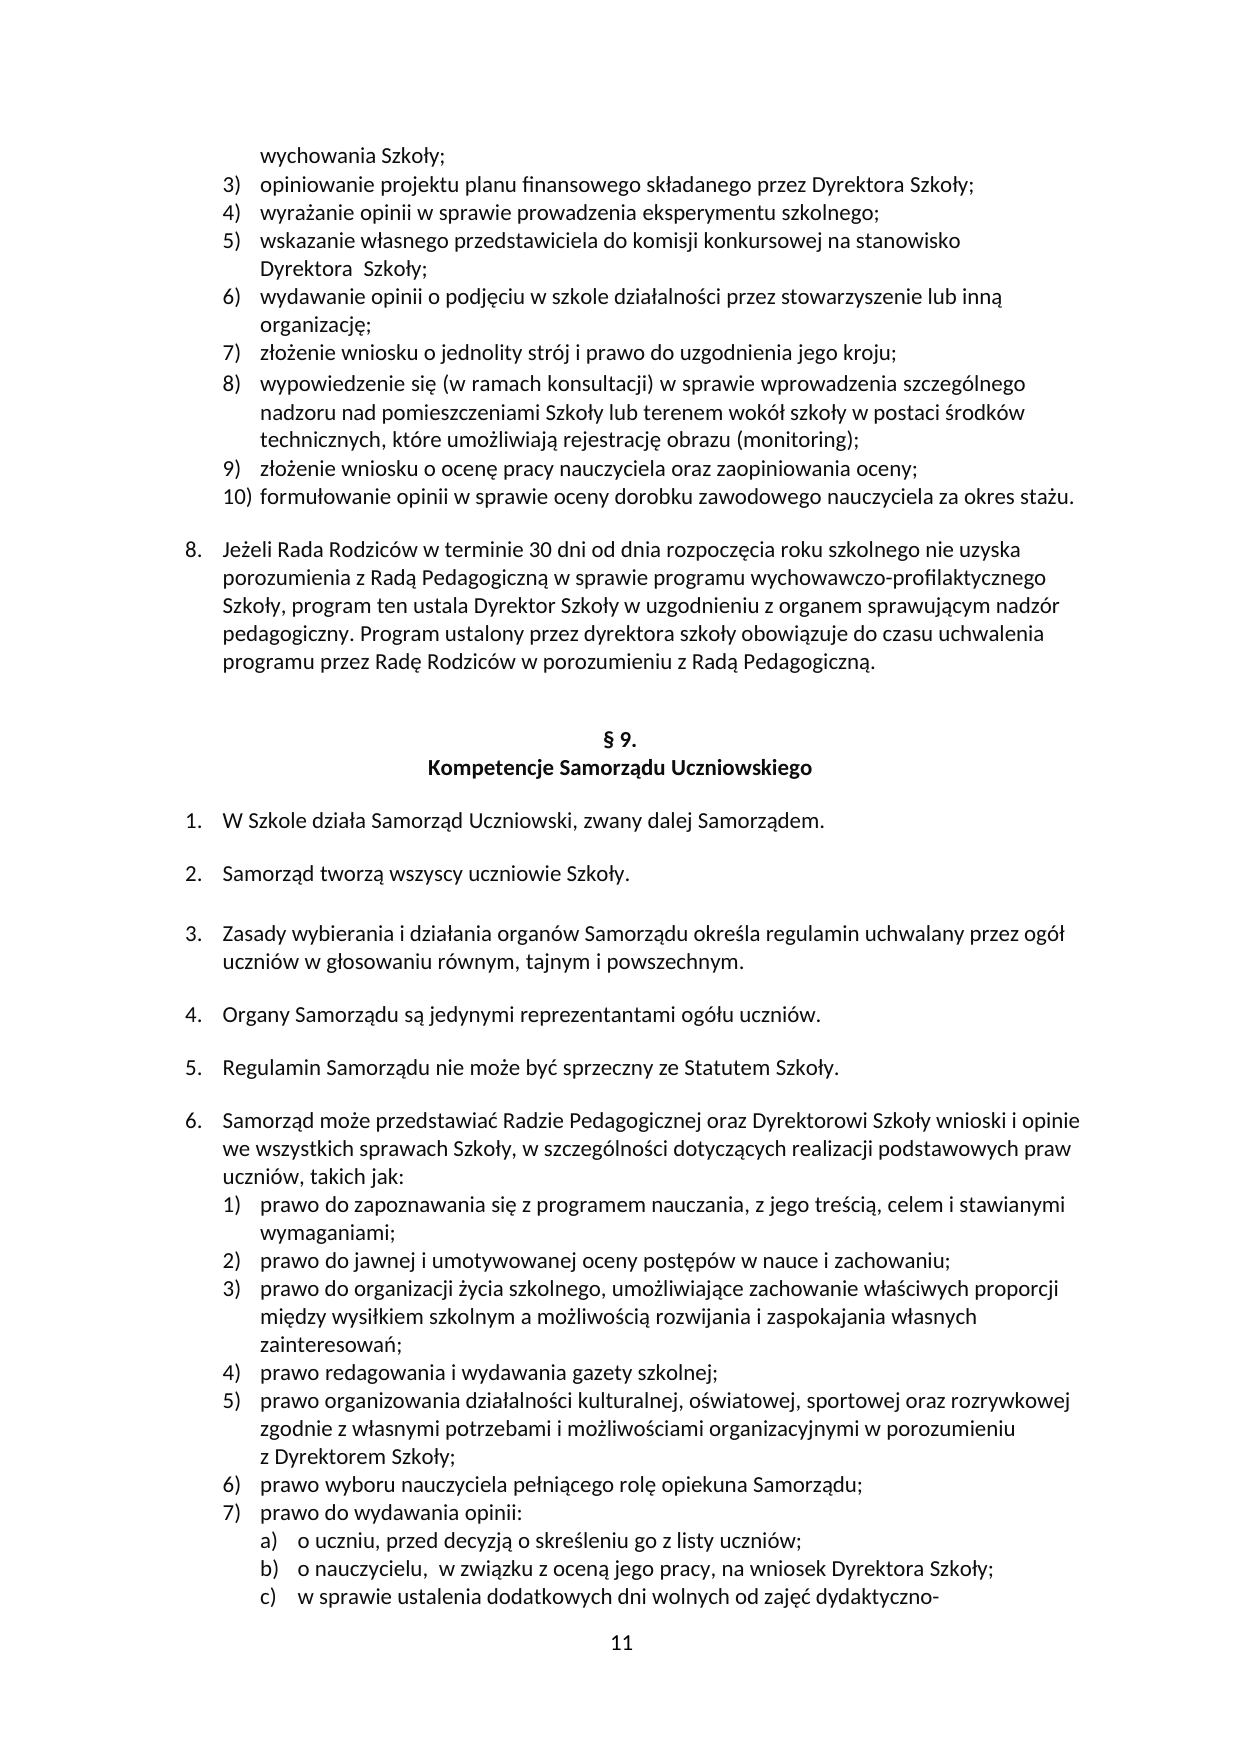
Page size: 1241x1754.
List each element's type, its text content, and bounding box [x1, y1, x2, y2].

list wydawanie opinii o podjęciu w szkole działalności przez stowarzyszenie lub inną organizację; [222, 282, 1004, 338]
list Samorząd tworzą wszyscy uczniowie Szkoły. [185, 859, 1105, 887]
list prawo wyboru nauczyciela pełniącego rolę opiekuna Samorządu; [222, 1470, 1105, 1498]
list prawo organizowania działalności kulturalnej, oświatowej, sportowej oraz rozrywkowej zgodnie z własnymi potrzebami i możliwościami organizacyjnymi w porozumieniu z Dyrektorem Szkoły; [222, 1386, 1072, 1470]
list prawo redagowania i wydawania gazety szkolnej; [222, 1358, 1105, 1386]
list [260, 1582, 941, 1610]
text § 9. [188, 725, 1052, 753]
list Organy Samorządu są jedynymi reprezentantami ogółu uczniów. [185, 1000, 1105, 1028]
list Samorząd może przedstawiać Radzie Pedagogicznej oraz Dyrektorowi Szkoły wnioski i opinie we wszystkich sprawach Szkoły, w szczególności dotyczących realizacji podstawowych praw uczniów, takich jak: [185, 1106, 1082, 1190]
list Jeżeli Rada Rodziców w terminie 30 dni od dnia rozpoczęcia roku szkolnego nie uzyska porozumienia z Radą Pedagogiczną w sprawie programu wychowawczo-profilaktycznego Szkoły, program ten ustala Dyrektor Szkoły w uzgodnieniu z organem sprawującym nadzór pedagogiczny. Program ustalony przez dyrektora szkoły obowiązuje do czasu uchwalenia programu przez Radę Rodziców w porozumieniu z Radą Pedagogiczną. [185, 535, 1062, 675]
list złożenie wniosku o jednolity strój i prawo do uzgodnienia jego kroju; [222, 338, 1105, 366]
text wymaganiami; [260, 1218, 1105, 1246]
text zainteresowań; [260, 1330, 1105, 1358]
list złożenie wniosku o ocenę pracy nauczyciela oraz zaopiniowania oceny; [222, 454, 1105, 482]
list prawo do zapoznawania się z programem nauczania, z jego treścią, celem i stawianymi [222, 1190, 1105, 1218]
list wskazanie własnego przedstawiciela do komisji konkursowej na stanowisko Dyrektora Szkoły; [222, 226, 1058, 282]
list prawo do wydawania opinii: [222, 1498, 1105, 1526]
text Kompetencje Samorządu Uczniowskiego [188, 753, 1052, 781]
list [222, 142, 991, 170]
list prawo do jawnej i umotywowanej oceny postępów w nauce i zachowaniu; [222, 1246, 1105, 1274]
list wypowiedzenie się (w ramach konsultacji) w sprawie wprowadzenia szczególnego nadzoru nad pomieszczeniami Szkoły lub terenem wokół szkoły w postaci środków technicznych, które umożliwiają rejestrację obrazu (monitoring); [222, 369, 1027, 454]
list opiniowanie projektu planu finansowego składanego przez Dyrektora Szkoły; [222, 170, 1105, 198]
list W Szkole działa Samorząd Uczniowski, zwany dalej Samorządem. [185, 806, 1105, 834]
list wyrażanie opinii w sprawie prowadzenia eksperymentu szkolnego; [222, 198, 1105, 226]
list prawo do organizacji życia szkolnego, umożliwiające zachowanie właściwych proporcji między wysiłkiem szkolnym a możliwością rozwijania i zaspokajania własnych [222, 1274, 1061, 1330]
list Regulamin Samorządu nie może być sprzeczny ze Statutem Szkoły. [185, 1053, 1105, 1081]
list formułowanie opinii w sprawie oceny dorobku zawodowego nauczyciela za okres stażu. [222, 482, 1105, 510]
list o uczniu, przed decyzją o skreśleniu go z listy uczniów; [260, 1526, 1105, 1554]
list o nauczycielu, w związku z oceną jego pracy, na wniosek Dyrektora Szkoły; [260, 1554, 1105, 1582]
list Zasady wybierania i działania organów Samorządu określa regulamin uchwalany przez ogół uczniów w głosowaniu równym, tajnym i powszechnym. [185, 919, 1071, 975]
